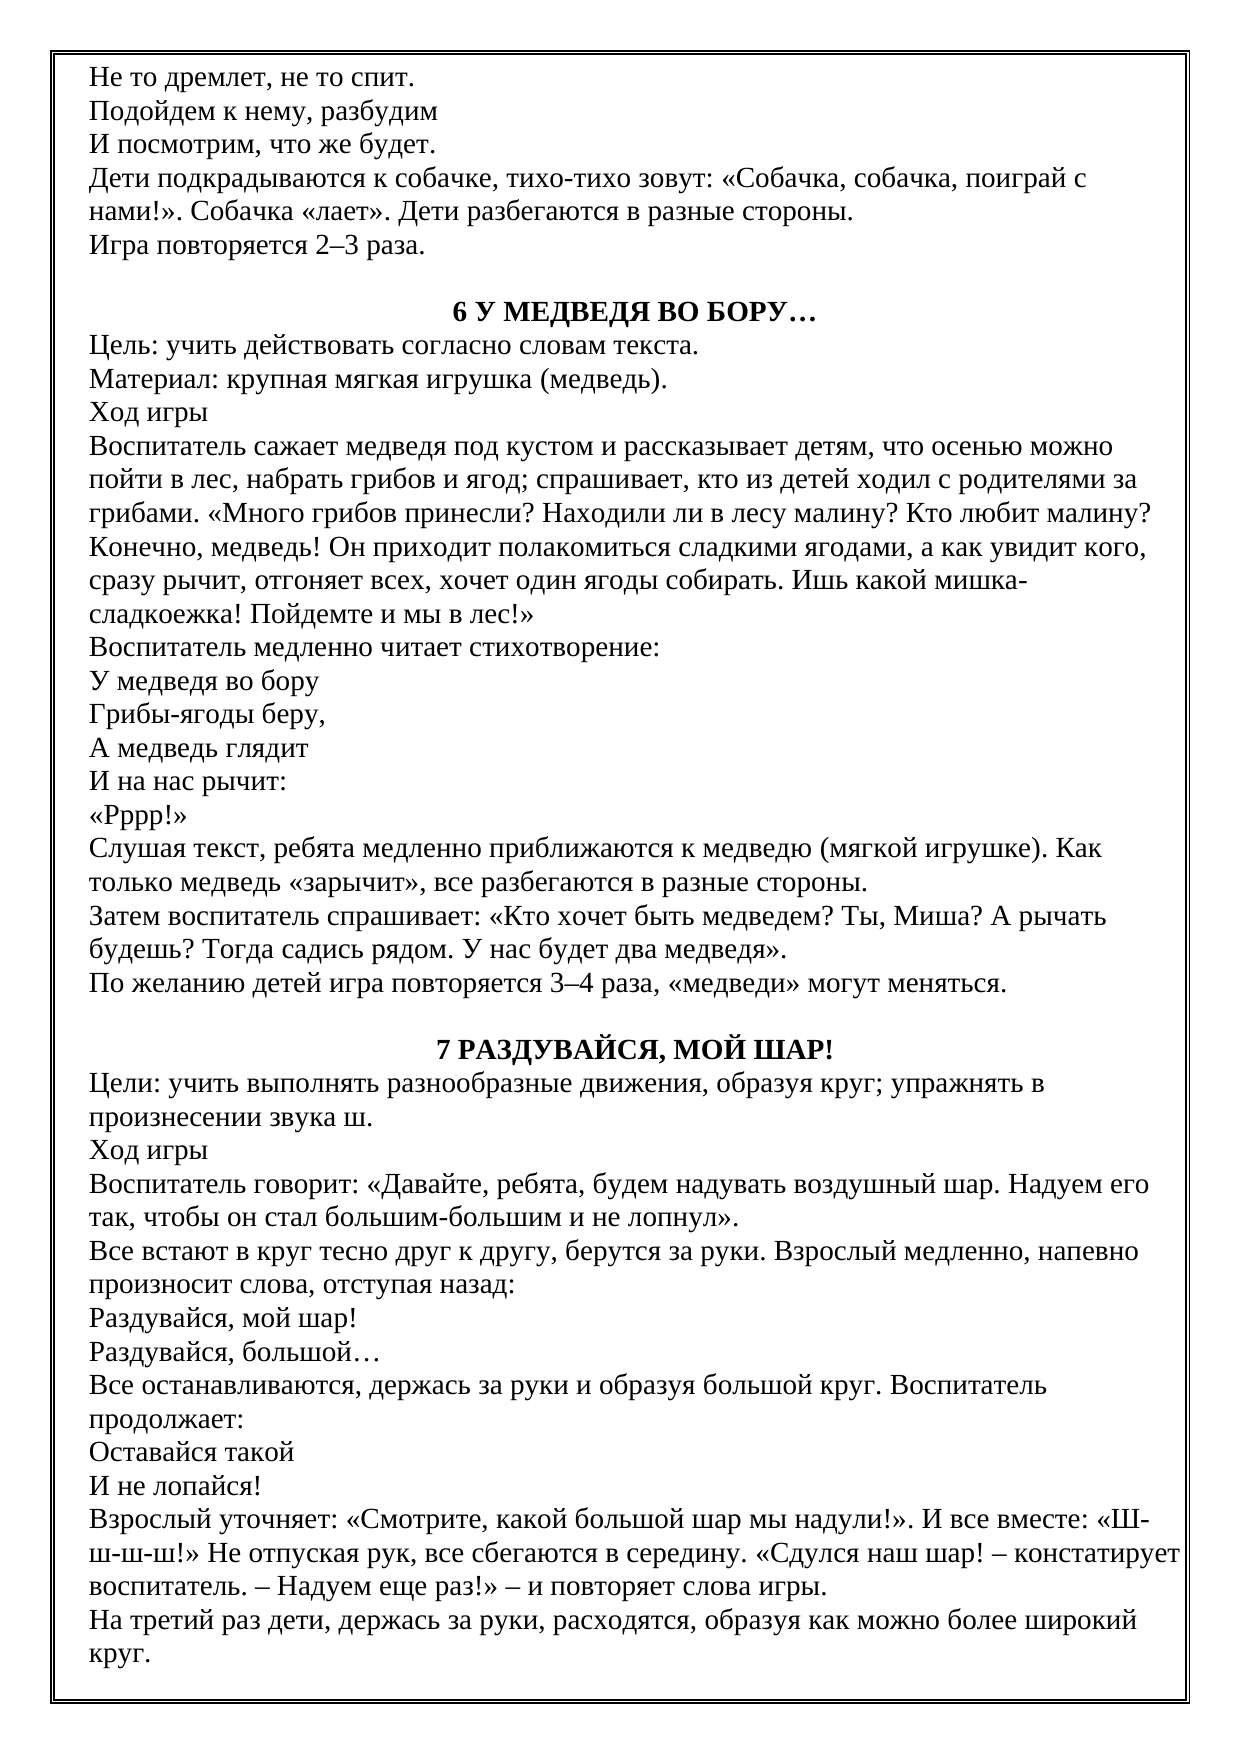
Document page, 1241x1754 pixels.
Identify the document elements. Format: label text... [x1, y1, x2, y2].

text Все встают в круг тесно друг к другу, берутся за руки. Взрослый медленно, напевно произносит слова, отступая назад: [89, 1233, 1181, 1300]
text Материал: крупная мягкая игрушка (медведь). [89, 361, 1181, 394]
text Цели: учить выполнять разнообразные движения, образуя круг; упражнять в произнесении звука ш. [89, 1065, 1181, 1132]
text И посмотрим, что же будет. [89, 126, 1181, 160]
text Дети подкрадываются к собачке, тихо-тихо зовут: «Собачка, собачка, поиграй с нами!». Собачка «лает». Дети разбегаются в разные стороны. [89, 160, 1181, 227]
text По желанию детей игра повторяется 3–4 раза, «медведи» могут меняться. [89, 965, 1181, 998]
text Слушая текст, ребята медленно приближаются к медведю (мягкой игрушке). Как только медведь «зарычит», все разбегаются в разные стороны. [89, 831, 1181, 898]
text Подойдем к нему, разбудим [89, 93, 1181, 126]
text А медведь глядит [89, 730, 1181, 763]
text Все останавливаются, держась за руки и образуя большой круг. Воспитатель продолжает: [89, 1367, 1181, 1434]
text 7 РАЗДУВАЙСЯ, МОЙ ШАР! [89, 1032, 1181, 1065]
text Затем воспитатель спрашивает: «Кто хочет быть медведем? Ты, Миша? А рычать будешь? Тогда садись рядом. У нас будет два медведя». [89, 898, 1181, 965]
text Ход игры [89, 394, 1181, 428]
text Воспитатель медленно читает стихотворение: [89, 629, 1181, 663]
text Цель: учить действовать согласно словам текста. [89, 327, 1181, 361]
text «Рррр!» [89, 797, 1181, 831]
text Оставайся такой [89, 1434, 1181, 1468]
text Раздувайся, большой… [89, 1334, 1181, 1367]
text И не лопайся! [89, 1468, 1181, 1501]
text Воспитатель сажает медведя под кустом и рассказывает детям, что осенью можно пойти в лес, набрать грибов и ягод; спрашивает, кто из детей ходил с родителями за грибами. «Много грибов принесли? Находили ли в лесу малину? Кто любит малину? Конечно, медведь! Он приходит полакомиться сладкими ягодами, а как увидит кого, сразу рычит, отгоняет всех, хочет один ягоды собирать. Ишь какой мишка-сладкоежка! Пойдемте и мы в лес!» [89, 428, 1181, 629]
text 6 У МЕДВЕДЯ ВО БОРУ… [89, 294, 1181, 327]
text Раздувайся, мой шар! [89, 1300, 1181, 1334]
text Воспитатель говорит: «Давайте, ребята, будем надувать воздушный шар. Надуем его так, чтобы он стал большим-большим и не лопнул». [89, 1166, 1181, 1233]
text И на нас рычит: [89, 763, 1181, 797]
text У медведя во бору [89, 663, 1181, 696]
text Взрослый уточняет: «Смотрите, какой большой шар мы надули!». И все вместе: «Ш-ш-ш-ш!» Не отпуская рук, все сбегаются в середину. «Сдулся наш шар! – констатирует воспитатель. – Надуем еще раз!» – и повторяет слова игры. [89, 1501, 1181, 1602]
text Ход игры [89, 1132, 1181, 1166]
text Игра повторяется 2–3 раза. [89, 227, 1181, 260]
text Грибы-ягоды беру, [89, 696, 1181, 730]
text Не то дремлет, не то спит. [89, 59, 1181, 93]
text На третий раз дети, держась за руки, расходятся, образуя как можно более широкий круг. [89, 1602, 1181, 1669]
